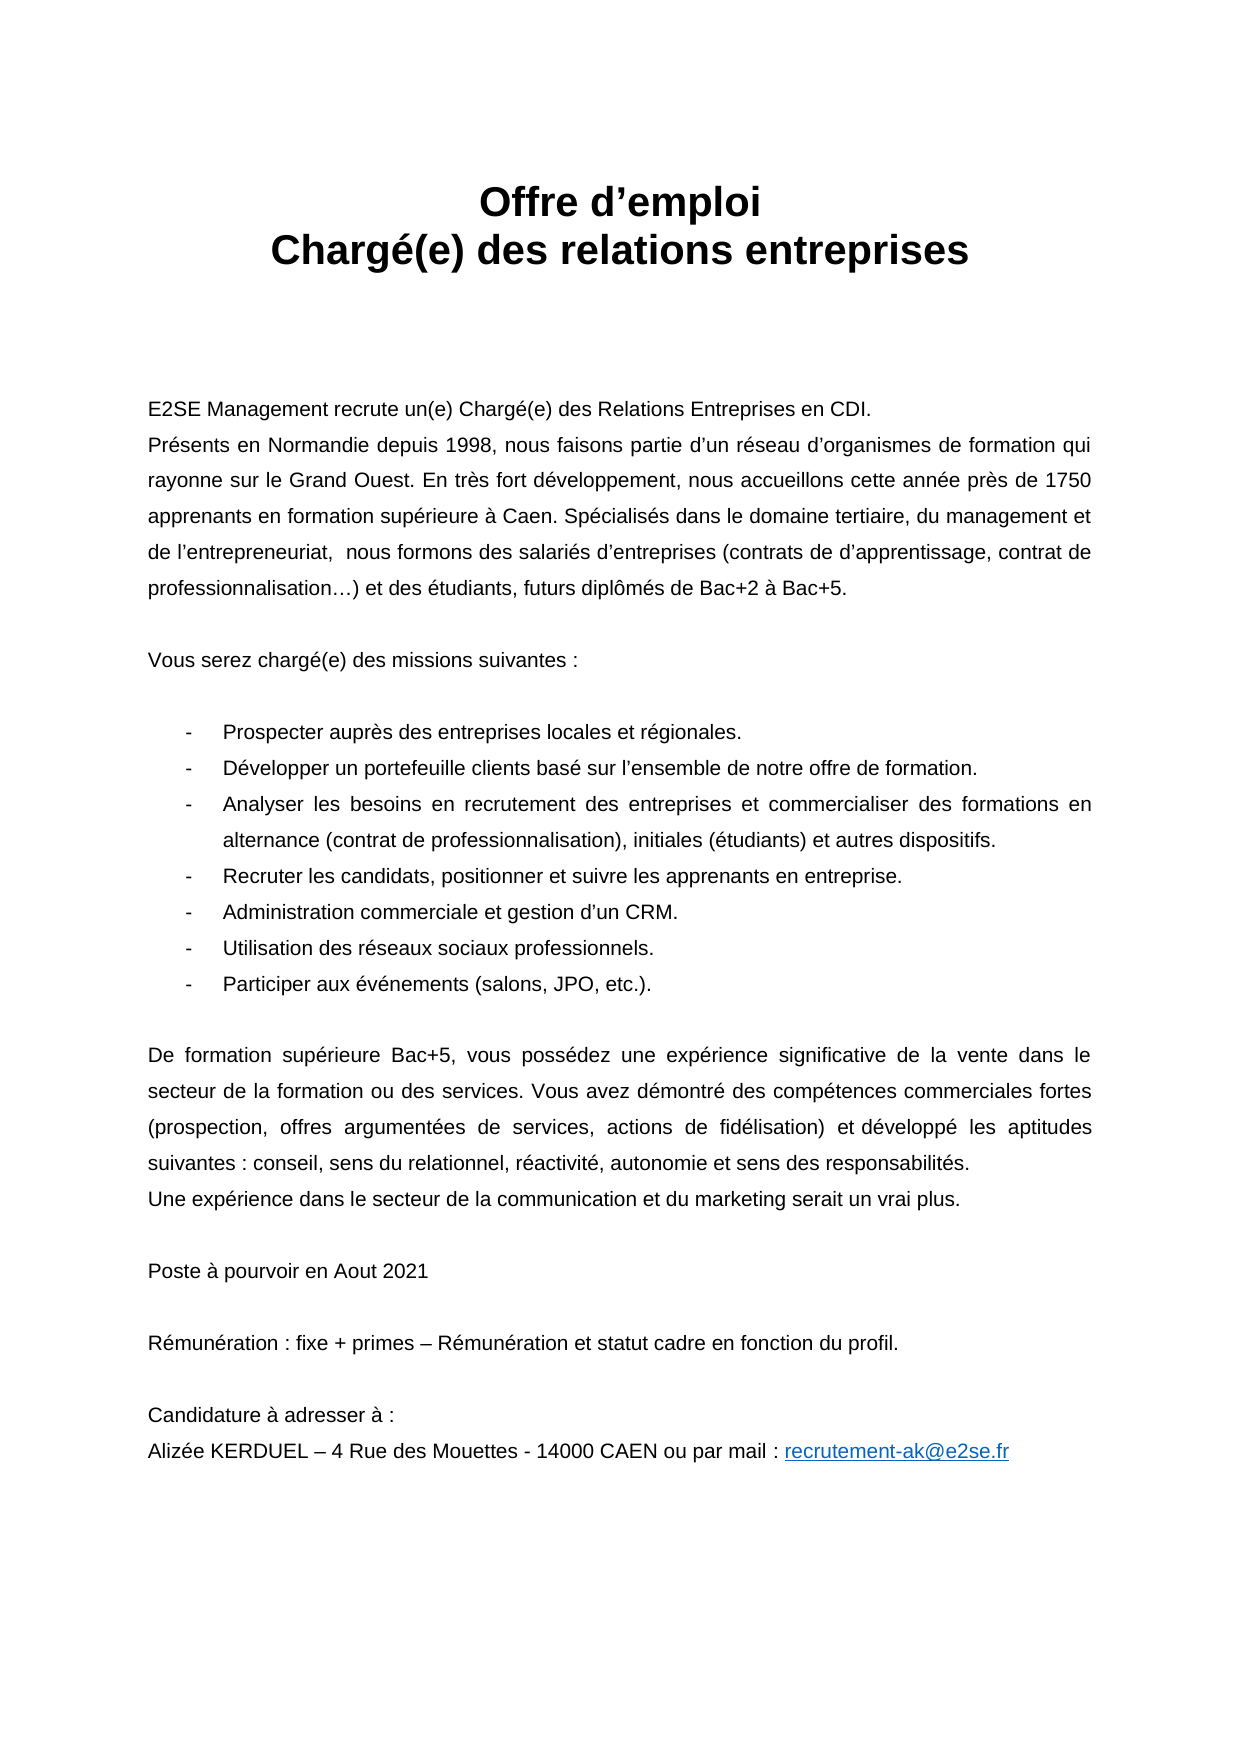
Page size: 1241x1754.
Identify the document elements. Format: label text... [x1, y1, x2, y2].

list Développer un portefeuille clients basé sur l’ensemble de notre offre de formation. [185, 756, 1093, 780]
list Analyser les besoins en recrutement des entreprises et commercialiser des formations en alternance (contrat de professionnalisation), initiales (étudiants) et autres dispositifs. [185, 792, 1093, 852]
list Prospecter auprès des entreprises locales et régionales. [185, 720, 1093, 744]
list Administration commerciale et gestion d’un CRM. [185, 899, 1093, 923]
text Vous serez chargé(e) des missions suivantes : [148, 648, 1093, 672]
text Candidature à adresser à : [148, 1403, 1093, 1427]
text Une expérience dans le secteur de la communication et du marketing serait un vrai plus. [148, 1187, 1093, 1211]
list Utilisation des réseaux sociaux professionnels. [185, 936, 1093, 959]
text Offre d’emploi [148, 177, 1093, 225]
text Poste à pourvoir en Aout 2021 [148, 1259, 1093, 1283]
text Présents en Normandie depuis 1998, nous faisons partie d’un réseau d’organismes de formation qui rayonne sur le Grand Ouest. En très fort développement, nous accueillons cette année près de 1750 apprenants en formation supérieure à Caen. Spécialisés dans le domaine tertiaire, du management et de l’entrepreneuriat, nous formons des salariés d’entreprises (contrats de d’apprentissage, contrat de professionnalisation…) et des étudiants, futurs diplômés de Bac+2 à Bac+5. [148, 432, 1093, 600]
text Chargé(e) des relations entreprises [148, 225, 1093, 273]
list Recruter les candidats, positionner et suivre les apprenants en entreprise. [185, 864, 1093, 888]
text E2SE Management recrute un(e) Chargé(e) des Relations Entreprises en CDI. [148, 396, 1093, 420]
list Participer aux événements (salons, JPO, etc.). [185, 971, 1093, 995]
text Rémunération : fixe + primes – Rémunération et statut cadre en fonction du profil. [148, 1331, 1093, 1355]
text Alizée KERDUEL – 4 Rue des Mouettes - 14000 CAEN ou par mail : recrutement-ak@e2se.fr [148, 1439, 1093, 1463]
text De formation supérieure Bac+5, vous possédez une expérience significative de la vente dans le secteur de la formation ou des services. Vous avez démontré des compétences commerciales fortes (prospection, offres argumentées de services, actions de fidélisation) et développé les aptitudes suivantes : conseil, sens du relationnel, réactivité, autonomie et sens des responsabilités. [148, 1043, 1093, 1175]
